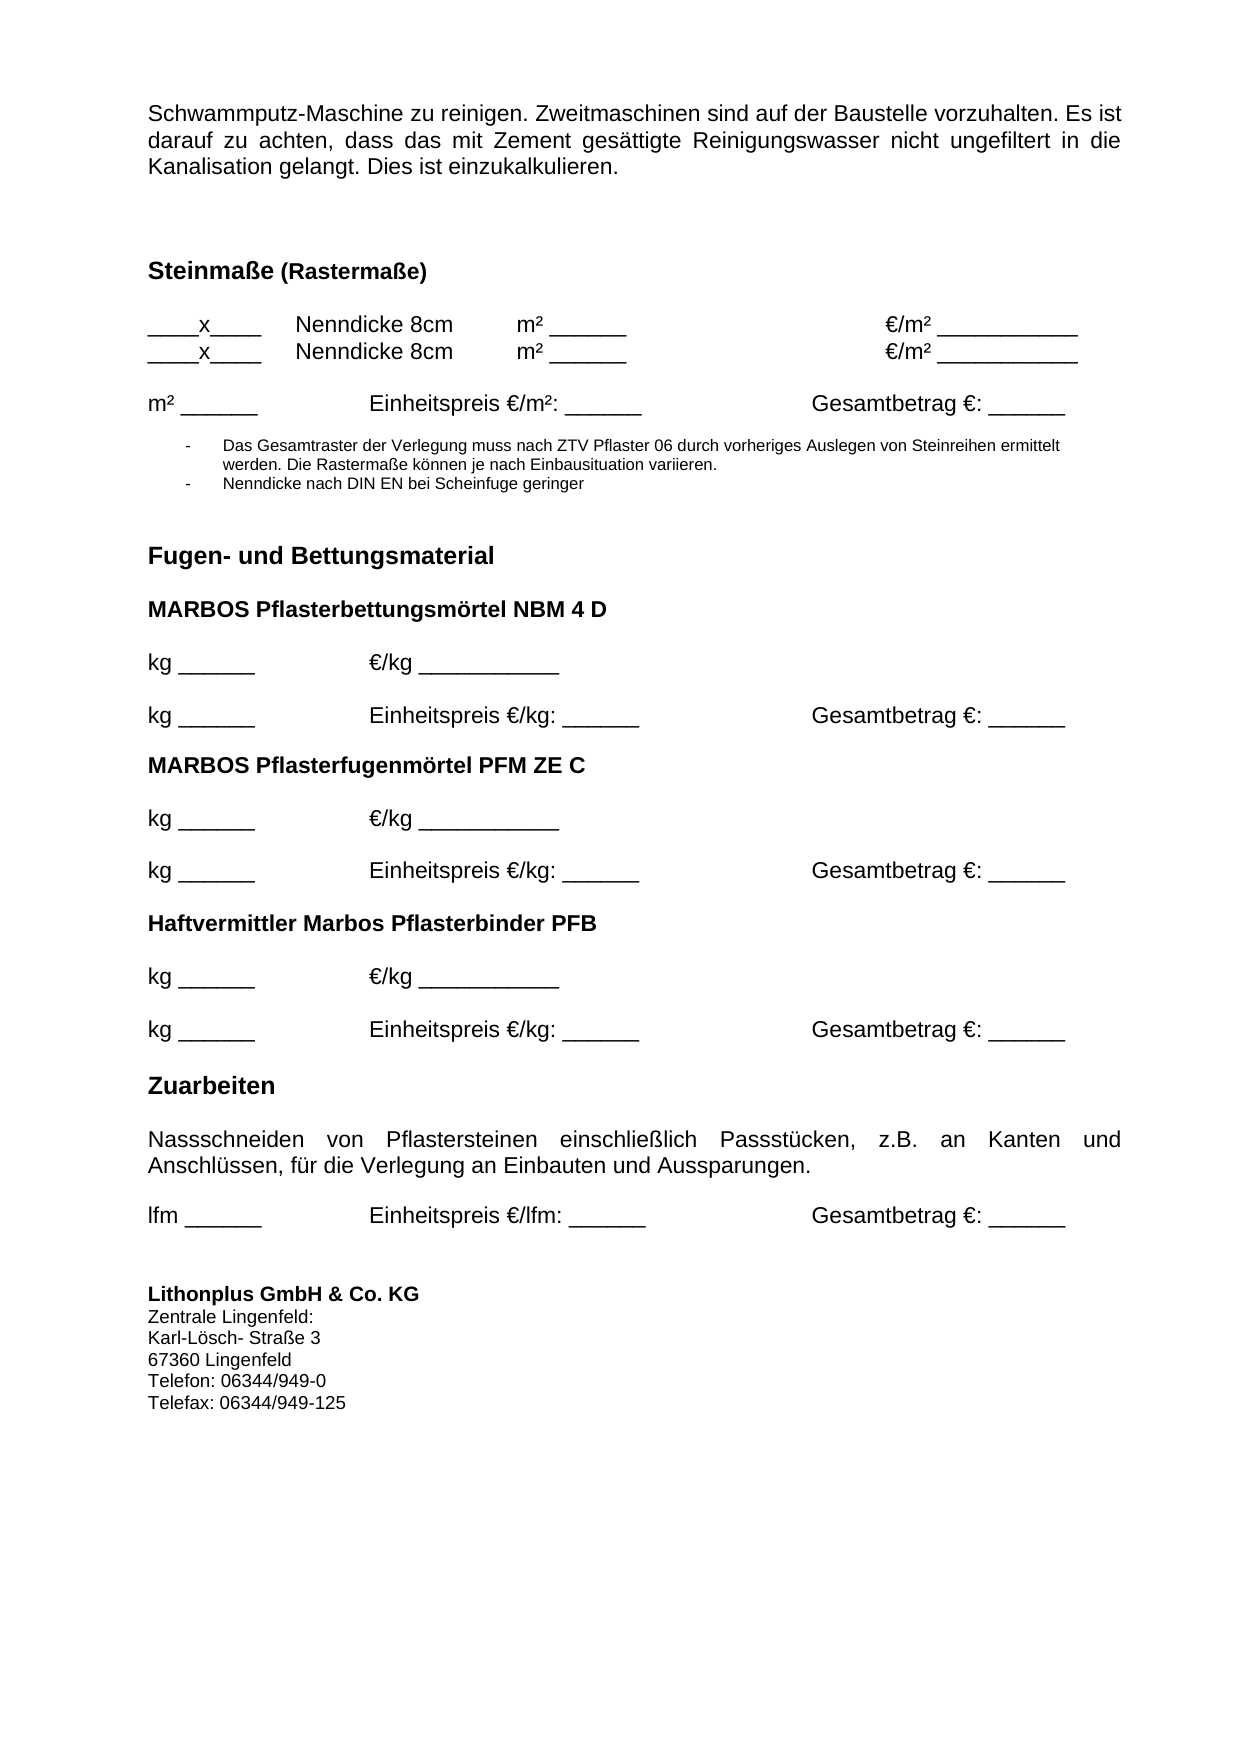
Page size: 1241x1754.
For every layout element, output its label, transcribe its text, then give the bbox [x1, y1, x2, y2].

text ____x____ Nenndicke 8cm m² ______ €/m² ___________ [148, 311, 1122, 338]
list Das Gesamtraster der Verlegung muss nach ZTV Pflaster 06 durch vorheriges Auslegen von Steinreihen ermittelt werden. Die Rastermaße können je nach Einbausituation variieren. [185, 436, 1122, 474]
text Karl-Lösch- Straße 3 [148, 1327, 1122, 1349]
text 67360 Lingenfeld [148, 1349, 1122, 1370]
text Lithonplus GmbH & Co. KG [148, 1282, 1122, 1306]
text kg ______ Einheitspreis €/kg: ______ Gesamtbetrag €: ______ [148, 702, 1122, 728]
text Nassschneiden von Pflastersteinen einschließlich Passstücken, z.B. an Kanten und Anschlüssen, für die Verlegung an Einbauten und Aussparungen. [148, 1126, 1122, 1178]
text Telefon: 06344/949-0 [148, 1370, 1122, 1392]
text MARBOS Pflasterfugenmörtel PFM ZE C [148, 752, 1122, 778]
text Telefax: 06344/949-125 [148, 1392, 1122, 1413]
text MARBOS Pflasterbettungsmörtel NBM 4 D [148, 596, 1122, 623]
text kg ______ €/kg ___________ [148, 649, 1122, 675]
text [148, 100, 1122, 179]
text Haftvermittler Marbos Pflasterbinder PFB [148, 910, 1122, 937]
text kg ______ Einheitspreis €/kg: ______ Gesamtbetrag €: ______ [148, 857, 1122, 884]
text Zentrale Lingenfeld: [148, 1306, 1122, 1327]
text Steinmaße (Rastermaße) [148, 256, 1122, 285]
text Fugen- und Bettungsmaterial [148, 541, 1122, 570]
text ____x____ Nenndicke 8cm m² ______ €/m² ___________ [148, 338, 1122, 364]
text kg ______ €/kg ___________ [148, 963, 1122, 989]
text kg ______ €/kg ___________ [148, 805, 1122, 831]
text Zuarbeiten [148, 1071, 1122, 1099]
text m² ______ Einheitspreis €/m²: ______ Gesamtbetrag €: ______ [148, 390, 1122, 417]
text lfm ______ Einheitspreis €/lfm: ______ Gesamtbetrag €: ______ [148, 1202, 1122, 1229]
list Nenndicke nach DIN EN bei Scheinfuge geringer [185, 474, 1122, 493]
text kg ______ Einheitspreis €/kg: ______ Gesamtbetrag €: ______ [148, 1016, 1122, 1042]
